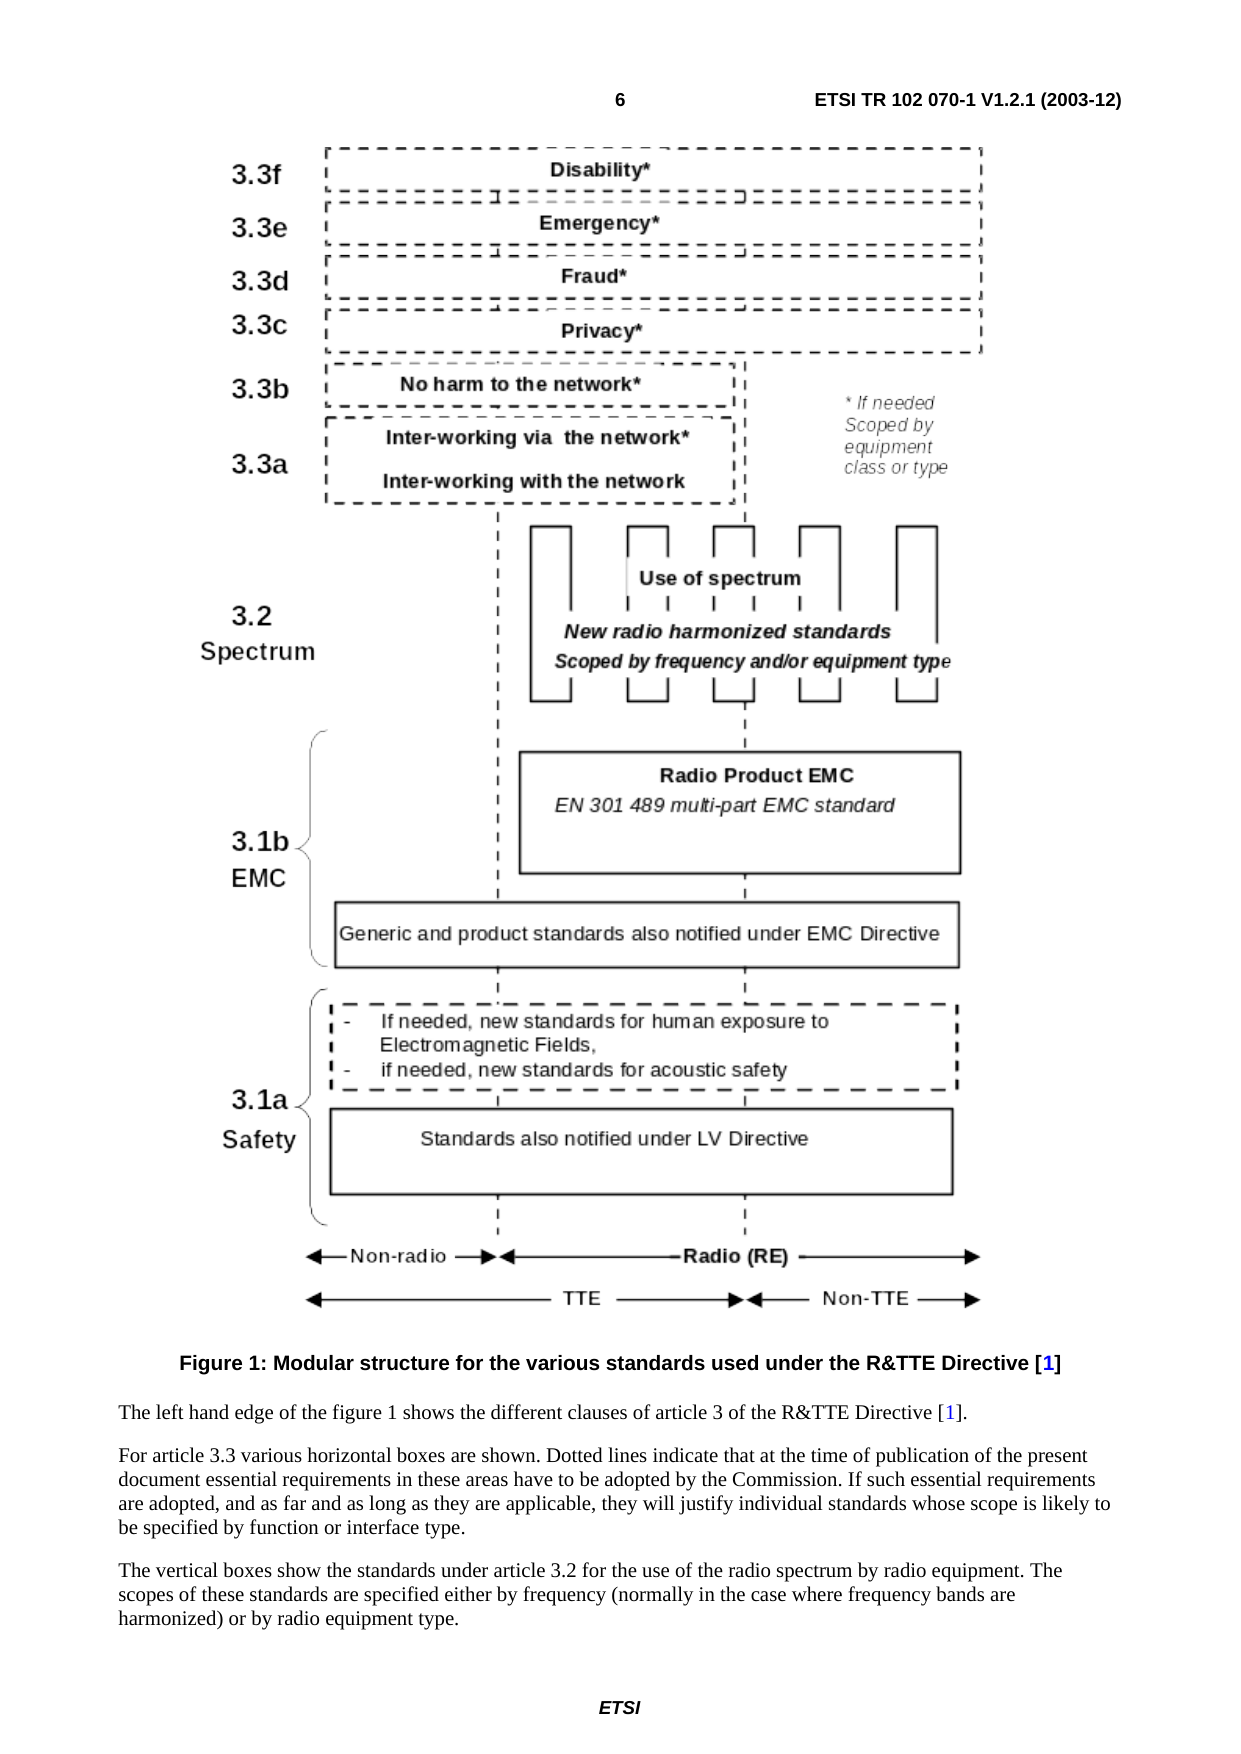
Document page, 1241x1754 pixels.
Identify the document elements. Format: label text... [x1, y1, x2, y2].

text For article 3.3 various horizontal boxes are shown. Dotted lines indicate that at the time of publication of the present document essential requirements in these areas have to be adopted by the Commission. If such essential requirements are adopted, and as far and as long as they are applicable, they will justify individual standards whose scope is likely to be specified by function or interface type. [118, 1442, 1122, 1539]
text The vertical boxes show the standards under article 3.2 for the use of the radio spectrum by radio equipment. The scopes of these standards are specified either by frequency (normally in the case where frequency bands are harmonized) or by radio equipment type. [118, 1557, 1122, 1630]
text Figure 1: Modular structure for the various standards used under the R&TTE Directive [1] [118, 1351, 1122, 1375]
text The left hand edge of the figure 1 shows the different clauses of article 3 of the R&TTE Directive [1]. [118, 1400, 1122, 1424]
